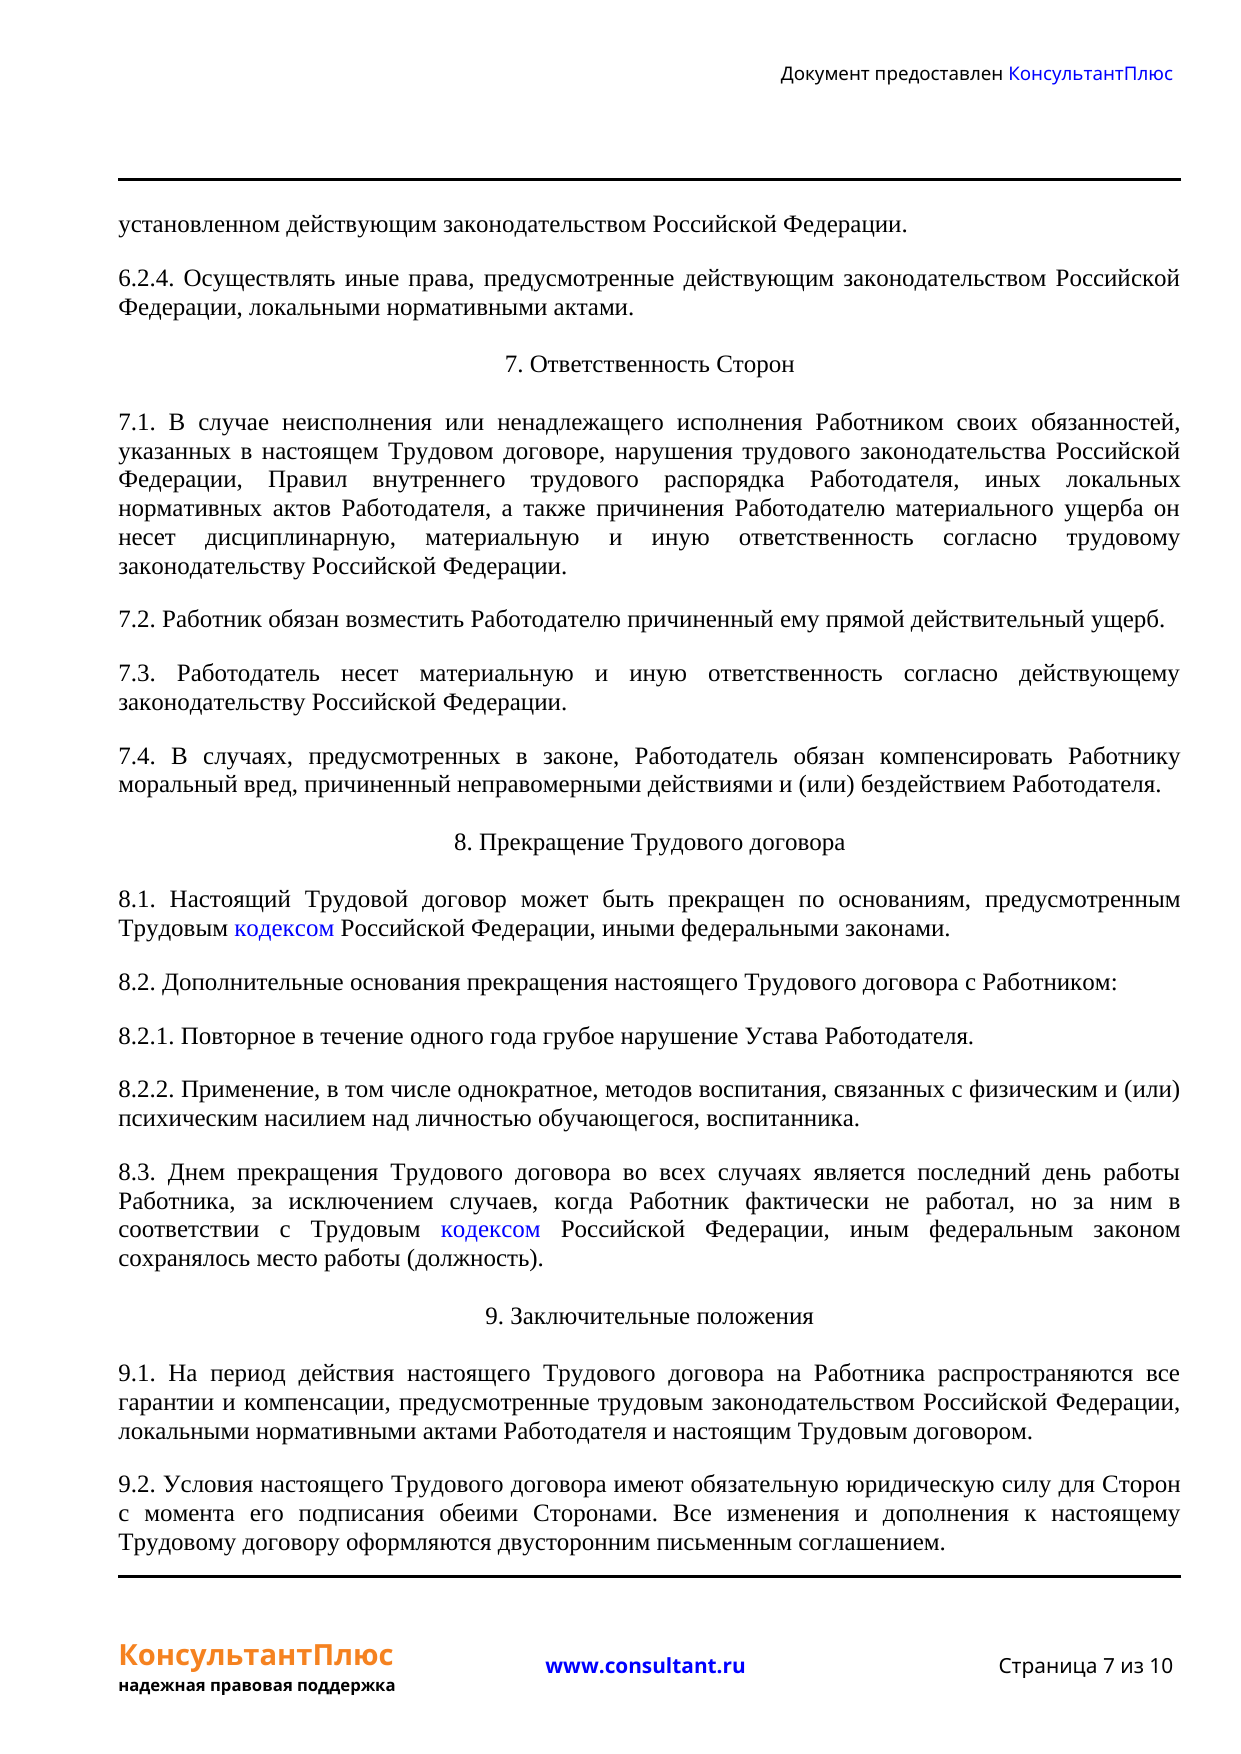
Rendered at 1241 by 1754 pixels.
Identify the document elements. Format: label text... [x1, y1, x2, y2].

text 7.4. В случаях, предусмотренных в законе, Работодатель обязан компенсировать Работнику моральный вред, причиненный неправомерными действиями и (или) бездействием Работодателя. [118, 741, 1181, 798]
text 8.3. Днем прекращения Трудового договора во всех случаях является последний день работы Работника, за исключением случаев, когда Работник фактически не работал, но за ним в соответствии с Трудовым кодексом Российской Федерации, иным федеральным законом сохранялось место работы (должность). [118, 1157, 1181, 1272]
text 9.1. На период действия настоящего Трудового договора на Работника распространяются все гарантии и компенсации, предусмотренные трудовым законодательством Российской Федерации, локальными нормативными актами Работодателя и настоящим Трудовым договором. [118, 1358, 1181, 1444]
text 9.2. Условия настоящего Трудового договора имеют обязательную юридическую силу для Сторон с момента его подписания обеими Сторонами. Все изменения и дополнения к настоящему Трудовому договору оформляются двусторонним письменным соглашением. [118, 1469, 1181, 1556]
text 7. Ответственность Сторон [118, 349, 1181, 378]
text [118, 209, 1181, 238]
text 7.1. В случае неисполнения или ненадлежащего исполнения Работником своих обязанностей, указанных в настоящем Трудовом договоре, нарушения трудового законодательства Российской Федерации, Правил внутреннего трудового распорядка Работодателя, иных локальных нормативных актов Работодателя, а также причинения Работодателю материального ущерба он несет дисциплинарную, материальную и иную ответственность согласно трудовому законодательству Российской Федерации. [118, 407, 1181, 579]
text 8.1. Настоящий Трудовой договор может быть прекращен по основаниям, предусмотренным Трудовым кодексом Российской Федерации, иными федеральными законами. [118, 884, 1181, 942]
text 8.2.2. Применение, в том числе однократное, методов воспитания, связанных с физическим и (или) психическим насилием над личностью обучающегося, воспитанника. [118, 1074, 1181, 1132]
text 7.2. Работник обязан возместить Работодателю причиненный ему прямой действительный ущерб. [118, 604, 1181, 633]
text 7.3. Работодатель несет материальную и иную ответственность согласно действующему законодательству Российской Федерации. [118, 658, 1181, 716]
text 8.2. Дополнительные основания прекращения настоящего Трудового договора с Работником: [118, 967, 1181, 996]
text 8. Прекращение Трудового договора [118, 827, 1181, 856]
text 6.2.4. Осуществлять иные права, предусмотренные действующим законодательством Российской Федерации, локальными нормативными актами. [118, 263, 1181, 321]
text 8.2.1. Повторное в течение одного года грубое нарушение Устава Работодателя. [118, 1021, 1181, 1049]
text 9. Заключительные положения [118, 1301, 1181, 1329]
